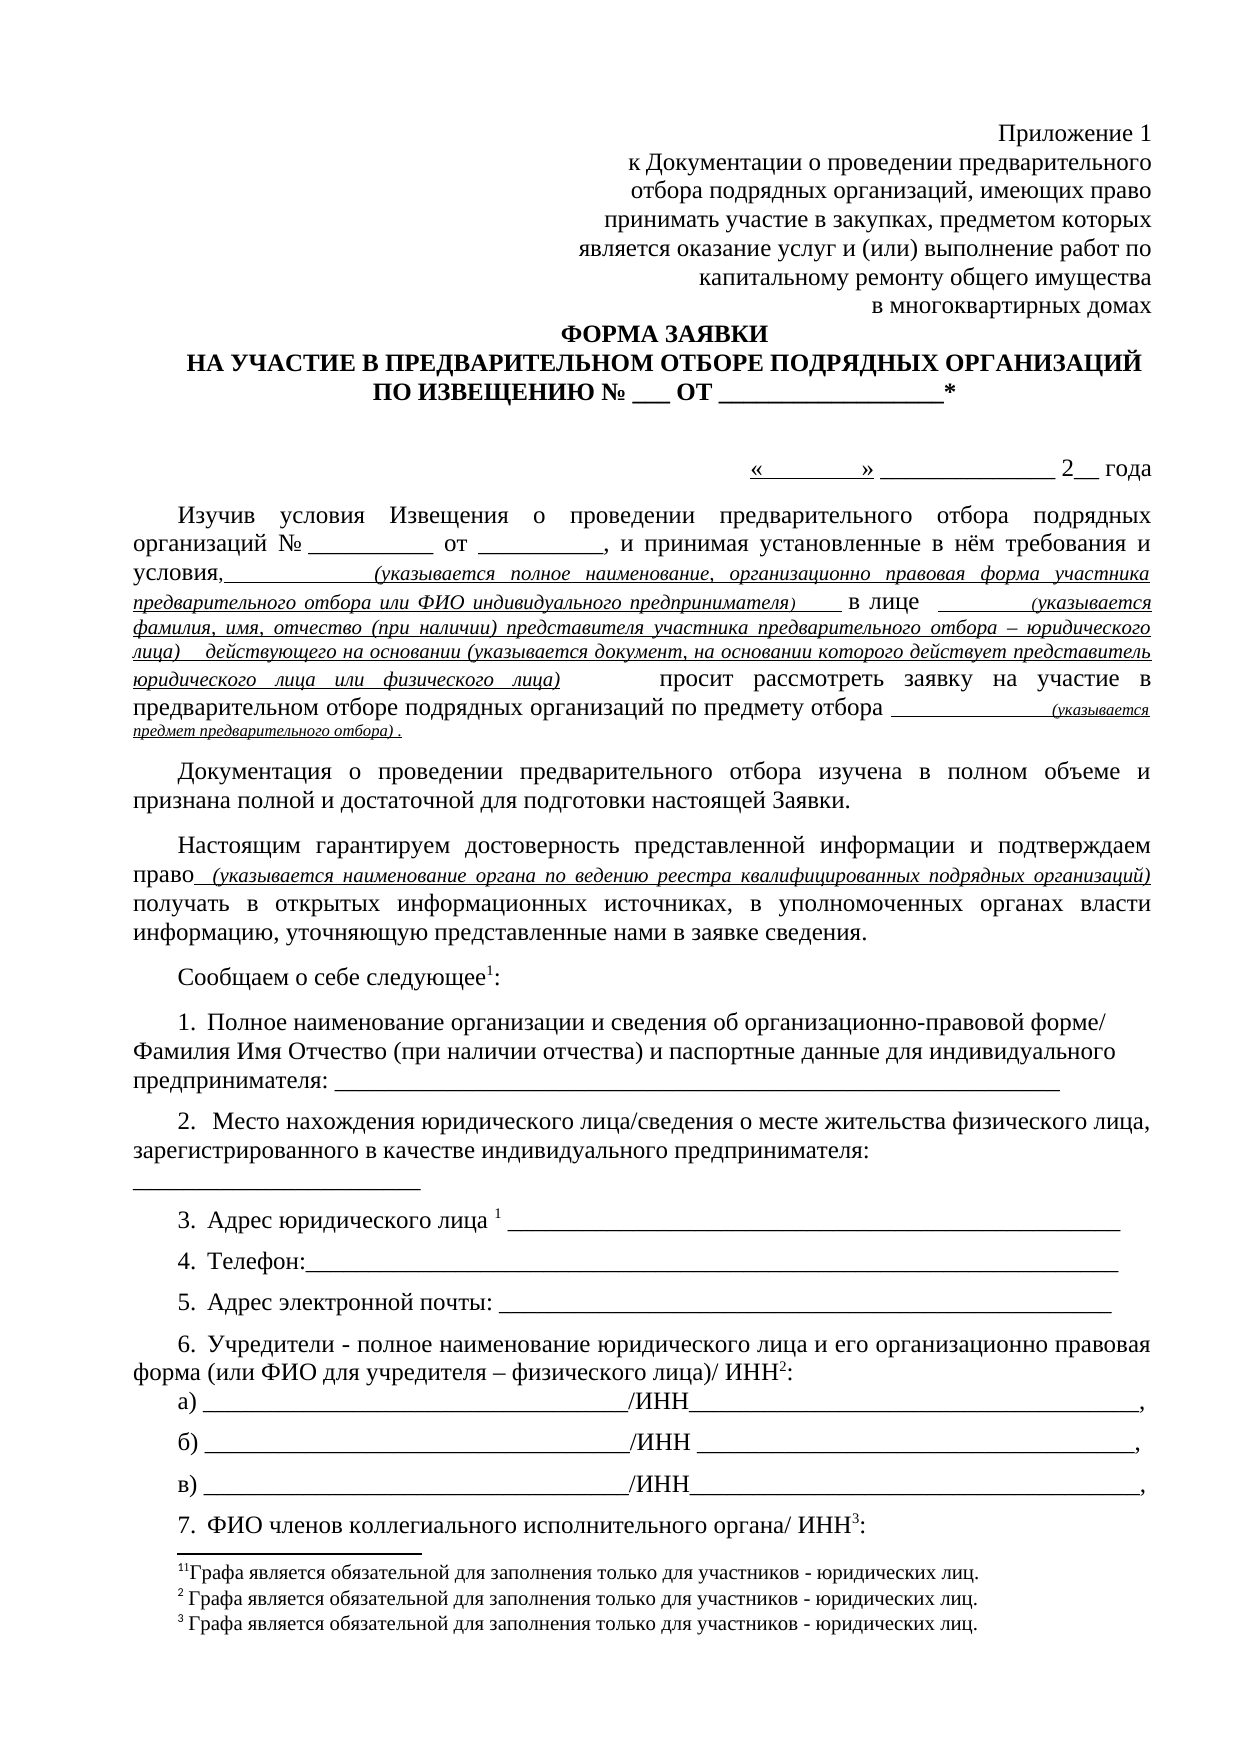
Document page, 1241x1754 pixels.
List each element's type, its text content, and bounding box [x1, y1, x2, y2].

text НА УЧАСТИЕ В ПРЕДВАРИТЕЛЬНОМ ОТБОРЕ ПОДРЯДНЫХ ОРГАНИЗАЦИЙ [133, 348, 1152, 377]
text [133, 1427, 1152, 1456]
list ФИО членов коллегиального исполнительного органа/ ИНН: [133, 1510, 1152, 1539]
text а) __________________________________/ИНН____________________________________, [133, 1386, 1152, 1415]
list Место нахождения юридического лица/сведения о месте жительства физического лица, зарегистрированного в качестве индивидуального предпринимателя: _______________________ [133, 1106, 1152, 1192]
text Сообщаем о себе следующее: [133, 962, 1152, 991]
text в) __________________________________/ИНН____________________________________, [133, 1469, 1152, 1497]
text ПО ИЗВЕЩЕНИЮ № ___ ОТ __________________* [133, 377, 1152, 406]
text является оказание услуг и (или) выполнение работ по [133, 233, 1152, 262]
list Полное наименование организации и сведения об организационно-правовой форме/ Фамилия Имя Отчество (при наличии отчества) и паспортные данные для индивидуального предпринимателя: __________________________________________________________ [133, 1007, 1152, 1094]
text Приложение 1 [133, 118, 1152, 147]
text Изучив условия Извещения о проведении предварительного отбора подрядных организаций № __________ от __________, и принимая установленные в нём требования и условия, (указывается полное наименование, организационно правовая форма участника предварительного отбора или ФИО индивидуального предпринимателя) в лице (указывается фамилия, имя, отчество (при наличии) представителя участника предварительного отбора – юридического лица) действующего на основании (указывается документ, на основании которого действует представитель юридического лица или физического лица) просит рассмотреть заявку на участие в предварительном отборе подрядных организаций по предмету отбора (указывается предмет предварительного отбора) . [133, 661, 1152, 739]
list Учредители - полное наименование юридического лица и его организационно правовая форма (или ФИО для учредителя – физического лица)/ ИНН: [133, 1329, 1152, 1386]
list Телефон:_________________________________________________________________ [133, 1246, 1152, 1275]
list Адрес электронной почты: _________________________________________________ [133, 1287, 1152, 1316]
text отбора подрядных организаций, имеющих право [133, 176, 1152, 204]
text ФОРМА ЗАЯВКИ [133, 319, 1152, 348]
text капитальному ремонту общего имущества [133, 262, 1152, 291]
text принимать участие в закупках, предметом которых [133, 204, 1152, 233]
text « » ______________ 2__ года [133, 453, 1152, 481]
text Документация о проведении предварительного отбора изучена в полном объеме и признана полной и достаточной для подготовки настоящей Заявки. [133, 756, 1152, 814]
text в многоквартирных домах [133, 291, 1152, 319]
list Адрес юридического лица 1 _________________________________________________ [133, 1205, 1152, 1234]
text Настоящим гарантируем достоверность представленной информации и подтверждаем право (указывается наименование органа по ведению реестра квалифицированных подрядных организаций) получать в открытых информационных источниках, в уполномоченных органах власти информацию, уточняющую представленные нами в заявке сведения. [133, 830, 1152, 945]
text к Документации о проведении предварительного [133, 147, 1152, 176]
text Изучив условия Извещения о проведении предварительного отбора подрядных организаций № __________ от __________, и принимая установленные в нём требования и условия, (указывается полное наименование, организационно правовая форма участника предварительного отбора или ФИО индивидуального предпринимателя) в лице (указывается фамилия, имя, отчество (при наличии) представителя участника предварительного отбора – юридического лица) действующего на основании (указывается документ, на основании которого действует представитель юридического лица или физического лица) просит рассмотреть заявку на участие в предварительном отборе подрядных организаций по предмету отбора (указывается предмет предварительного отбора) . [133, 500, 1152, 660]
